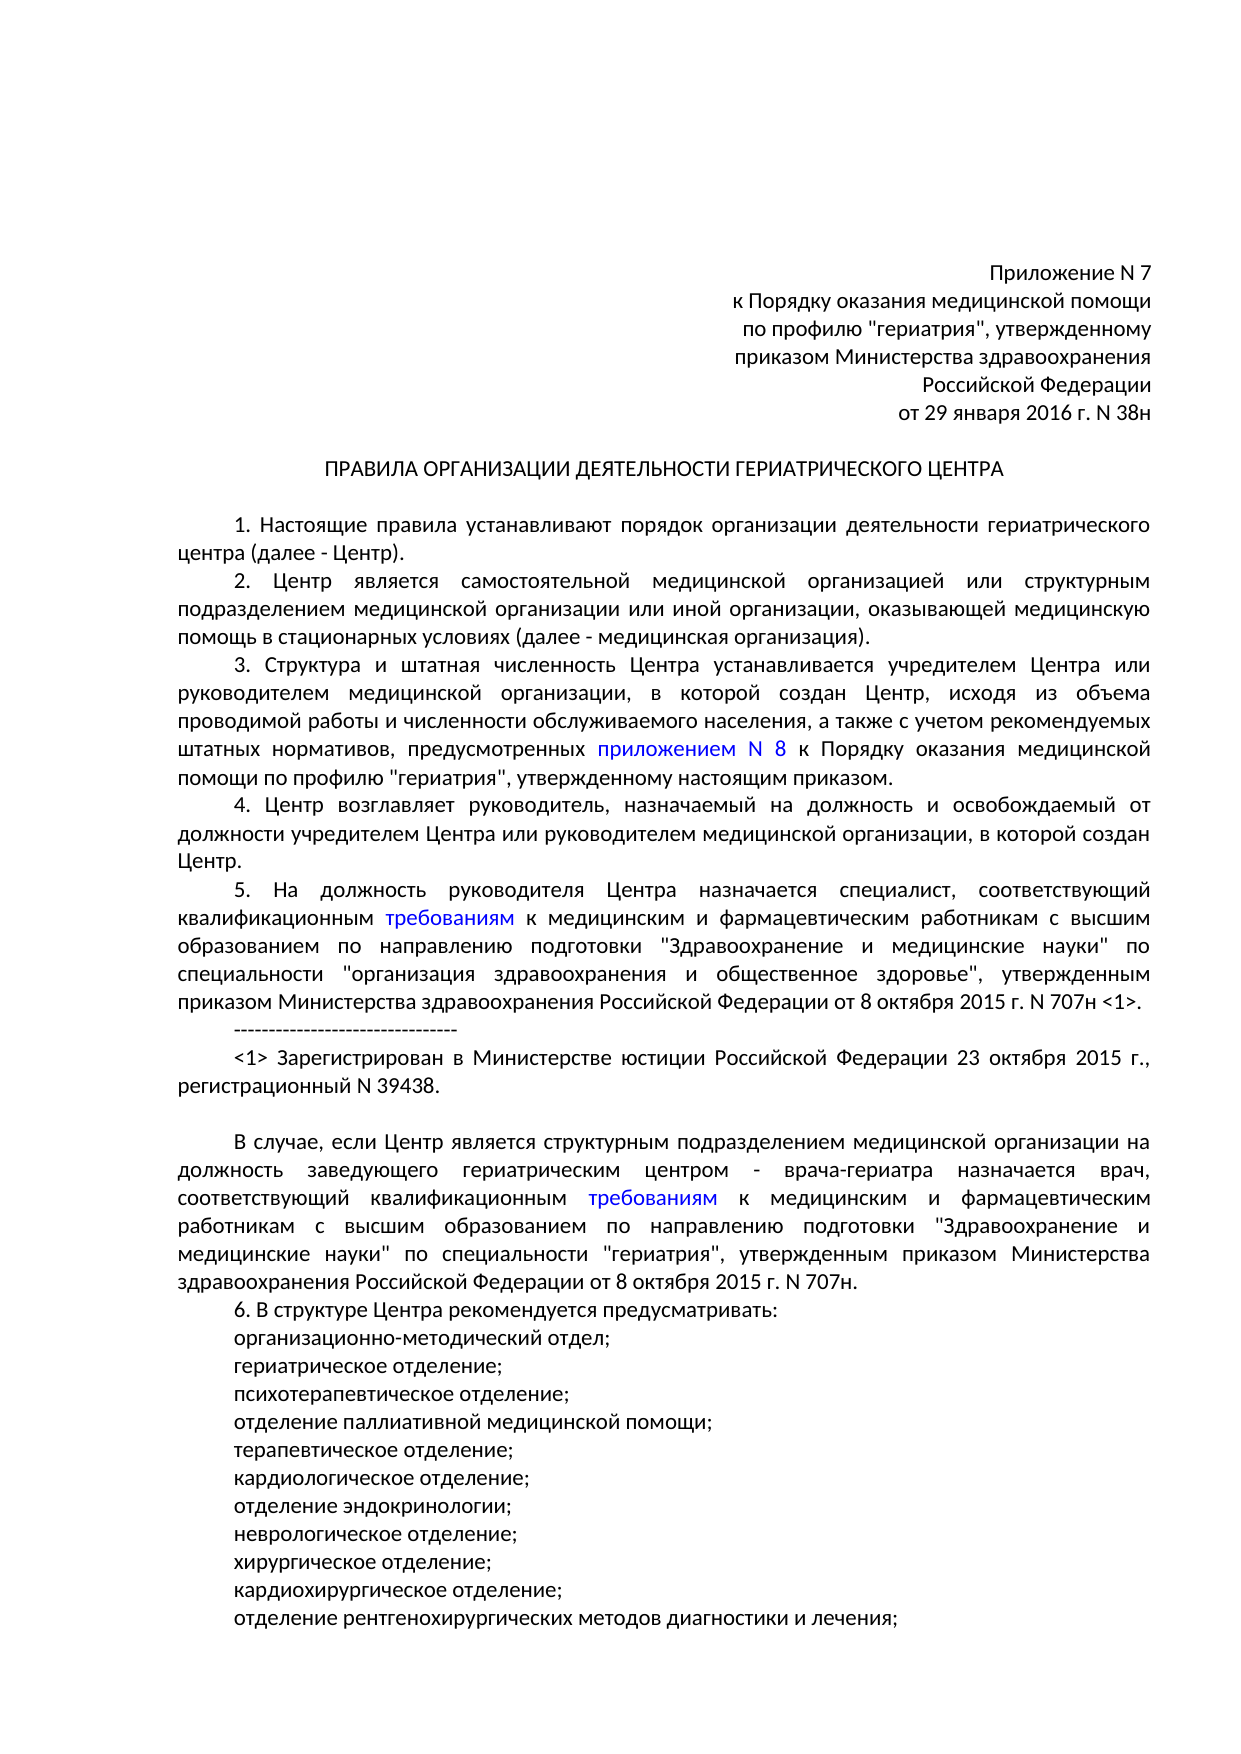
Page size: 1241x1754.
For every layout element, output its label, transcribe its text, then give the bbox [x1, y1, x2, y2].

text В случае, если Центр является структурным подразделением медицинской организации на должность заведующего гериатрическим центром - врача-гериатра назначается врач, соответствующий квалификационным требованиям к медицинским и фармацевтическим работникам с высшим образованием по направлению подготовки "Здравоохранение и медицинские науки" по специальности "гериатрия", утвержденным приказом Министерства здравоохранения Российской Федерации от 8 октября 2015 г. N 707н. [177, 1127, 1152, 1295]
text <1> Зарегистрирован в Министерстве юстиции Российской Федерации 23 октября 2015 г., регистрационный N 39438. [177, 1043, 1152, 1099]
text Российской Федерации [177, 370, 1152, 398]
text от 29 января 2016 г. N 38н [177, 398, 1152, 426]
text 6. В структуре Центра рекомендуется предусматривать: [177, 1295, 1152, 1323]
text приказом Министерства здравоохранения [177, 342, 1152, 370]
text 5. На должность руководителя Центра назначается специалист, соответствующий квалификационным требованиям к медицинским и фармацевтическим работникам с высшим образованием по направлению подготовки "Здравоохранение и медицинские науки" по специальности "организация здравоохранения и общественное здоровье", утвержденным приказом Министерства здравоохранения Российской Федерации от 8 октября 2015 г. N 707н <1>. [177, 875, 1152, 1015]
text отделение рентгенохирургических методов диагностики и лечения; [177, 1603, 1152, 1631]
text организационно-методический отдел; [177, 1323, 1152, 1351]
text кардиологическое отделение; [177, 1463, 1152, 1491]
text терапевтическое отделение; [177, 1435, 1152, 1463]
text хирургическое отделение; [177, 1547, 1152, 1575]
text 1. Настоящие правила устанавливают порядок организации деятельности гериатрического центра (далее - Центр). [177, 510, 1152, 566]
text 4. Центр возглавляет руководитель, назначаемый на должность и освобождаемый от должности учредителем Центра или руководителем медицинской организации, в которой создан Центр. [177, 791, 1152, 875]
text Приложение N 7 [177, 258, 1152, 286]
text ПРАВИЛА ОРГАНИЗАЦИИ ДЕЯТЕЛЬНОСТИ ГЕРИАТРИЧЕСКОГО ЦЕНТРА [177, 454, 1152, 482]
text психотерапевтическое отделение; [177, 1379, 1152, 1407]
text 2. Центр является самостоятельной медицинской организацией или структурным подразделением медицинской организации или иной организации, оказывающей медицинскую помощь в стационарных условиях (далее - медицинская организация). [177, 566, 1152, 651]
text по профилю "гериатрия", утвержденному [177, 314, 1152, 342]
text неврологическое отделение; [177, 1519, 1152, 1547]
text гериатрическое отделение; [177, 1351, 1152, 1379]
text -------------------------------- [177, 1015, 1152, 1043]
text отделение эндокринологии; [177, 1491, 1152, 1519]
text кардиохирургическое отделение; [177, 1575, 1152, 1603]
text к Порядку оказания медицинской помощи [177, 286, 1152, 314]
text отделение паллиативной медицинской помощи; [177, 1407, 1152, 1435]
text 3. Структура и штатная численность Центра устанавливается учредителем Центра или руководителем медицинской организации, в которой создан Центр, исходя из объема проводимой работы и численности обслуживаемого населения, а также с учетом рекомендуемых штатных нормативов, предусмотренных приложением N 8 к Порядку оказания медицинской помощи по профилю "гериатрия", утвержденному настоящим приказом. [177, 651, 1152, 791]
